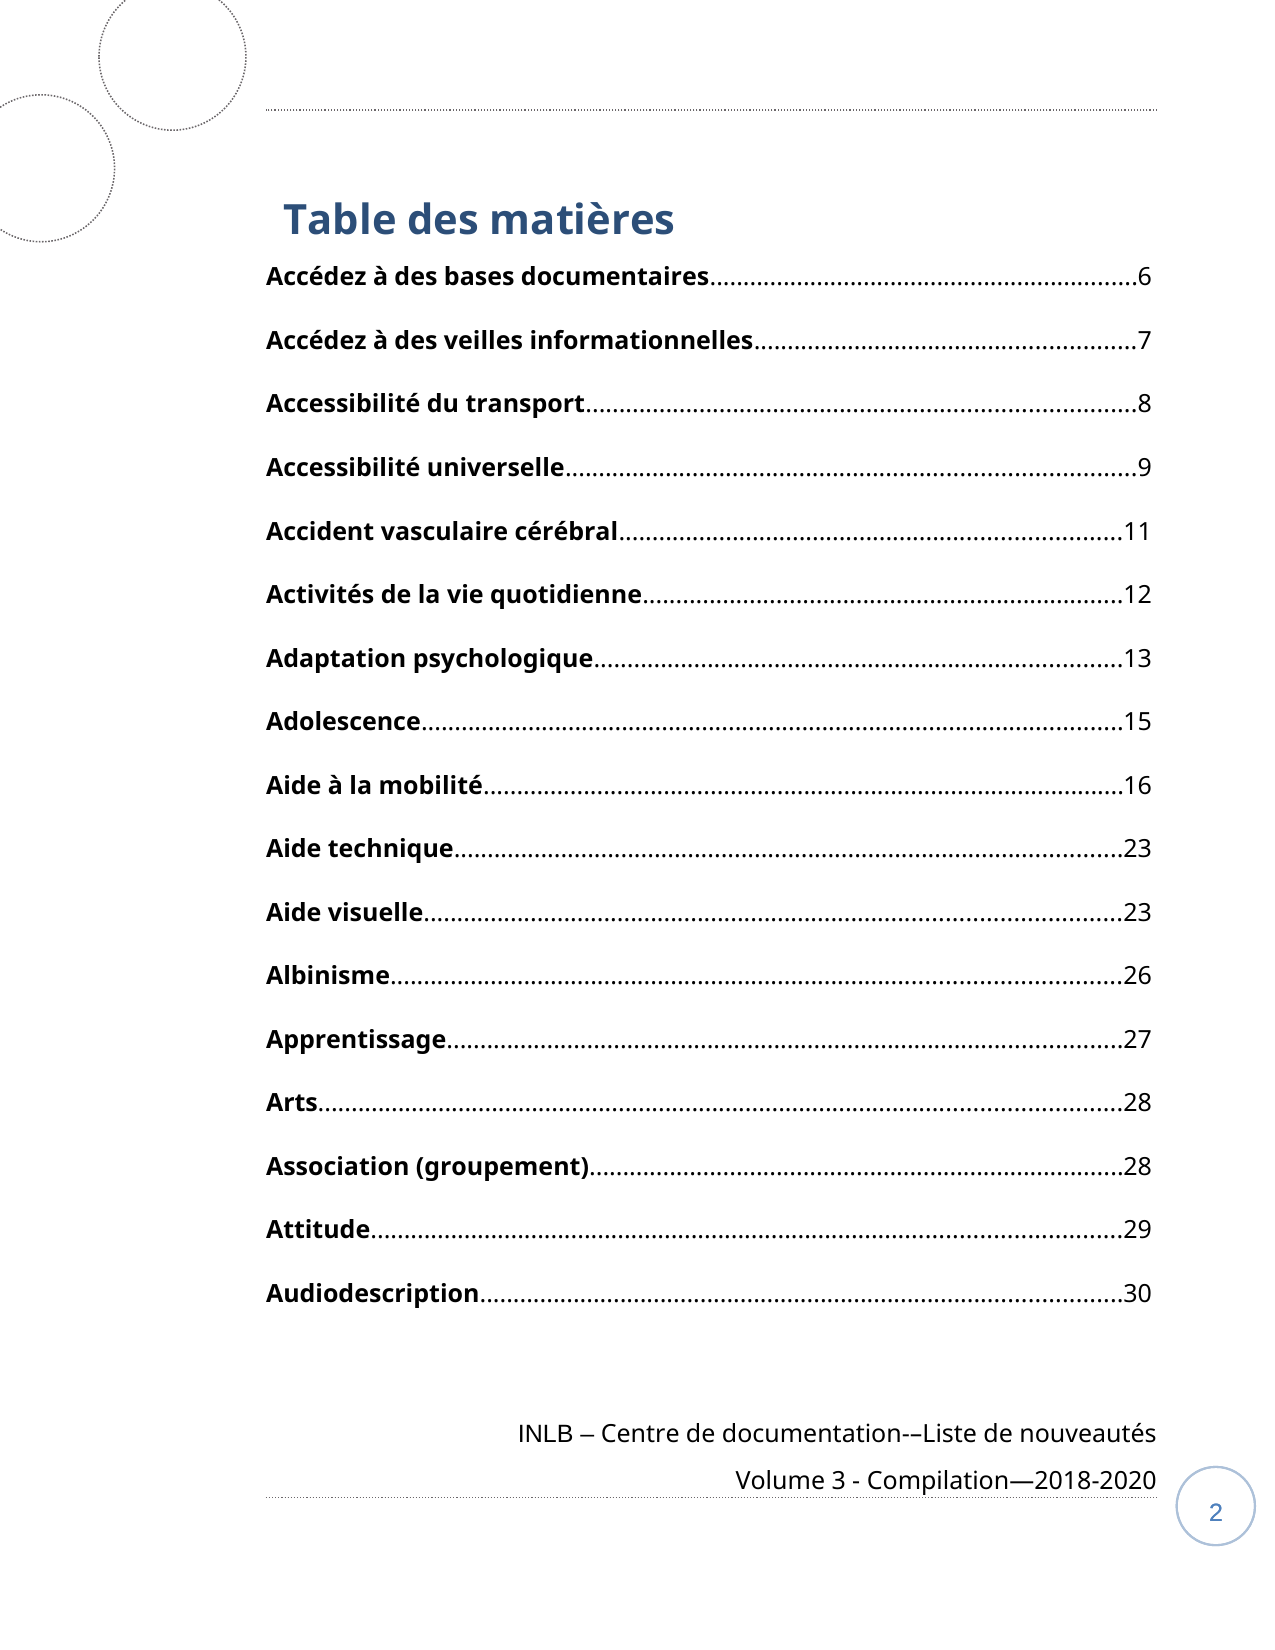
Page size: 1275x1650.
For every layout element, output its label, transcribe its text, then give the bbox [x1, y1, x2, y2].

text Aide visuelle 23 [266, 894, 1139, 928]
text Aide à la mobilité 16 [266, 767, 1139, 801]
text Albinisme 26 [266, 958, 1139, 992]
text Activités de la vie quotidienne 12 [266, 577, 1139, 611]
text Accessibilité du transport 8 [266, 386, 1139, 420]
text Association (groupement) 28 [266, 1148, 1139, 1183]
text Audiodescription 30 [266, 1276, 1139, 1310]
text Accédez à des bases documentaires 6 [266, 259, 1139, 293]
text Accessibilité universelle 9 [266, 449, 1139, 484]
text Accédez à des veilles informationnelles 7 [266, 322, 1139, 357]
text Adolescence 15 [266, 704, 1139, 738]
text Aide technique 23 [266, 831, 1139, 865]
text Attitude 29 [266, 1212, 1139, 1246]
text Adaptation psychologique 13 [266, 640, 1139, 674]
text Accident vasculaire cérébral 11 [266, 513, 1139, 547]
text Table des matières [283, 190, 1157, 246]
text Apprentissage 27 [266, 1021, 1139, 1056]
text Arts 28 [266, 1085, 1139, 1119]
